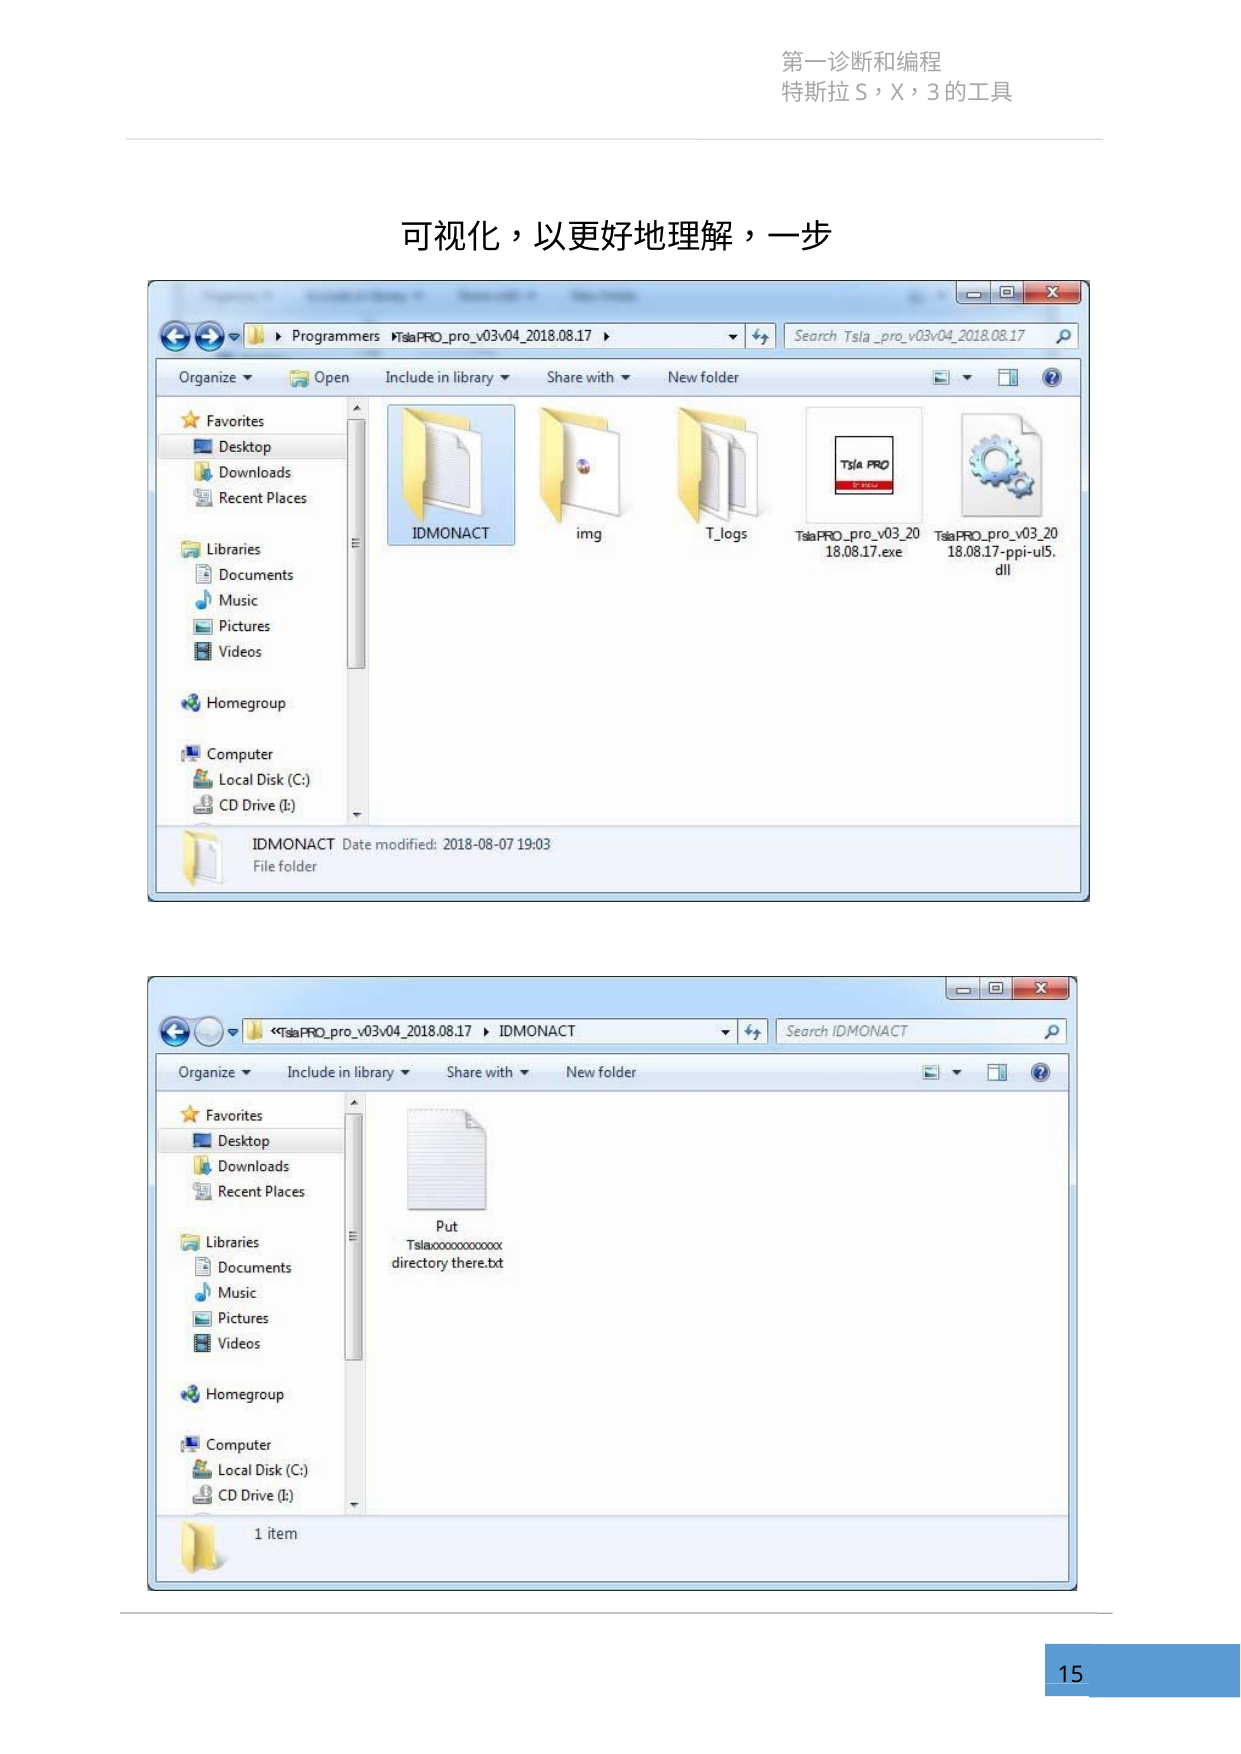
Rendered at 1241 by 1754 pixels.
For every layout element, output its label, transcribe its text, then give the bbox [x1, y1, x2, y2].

picture [147, 280, 1090, 902]
subtitle 可视化，以更好地理解，一步 [146, 213, 1088, 258]
picture [147, 976, 1078, 1591]
